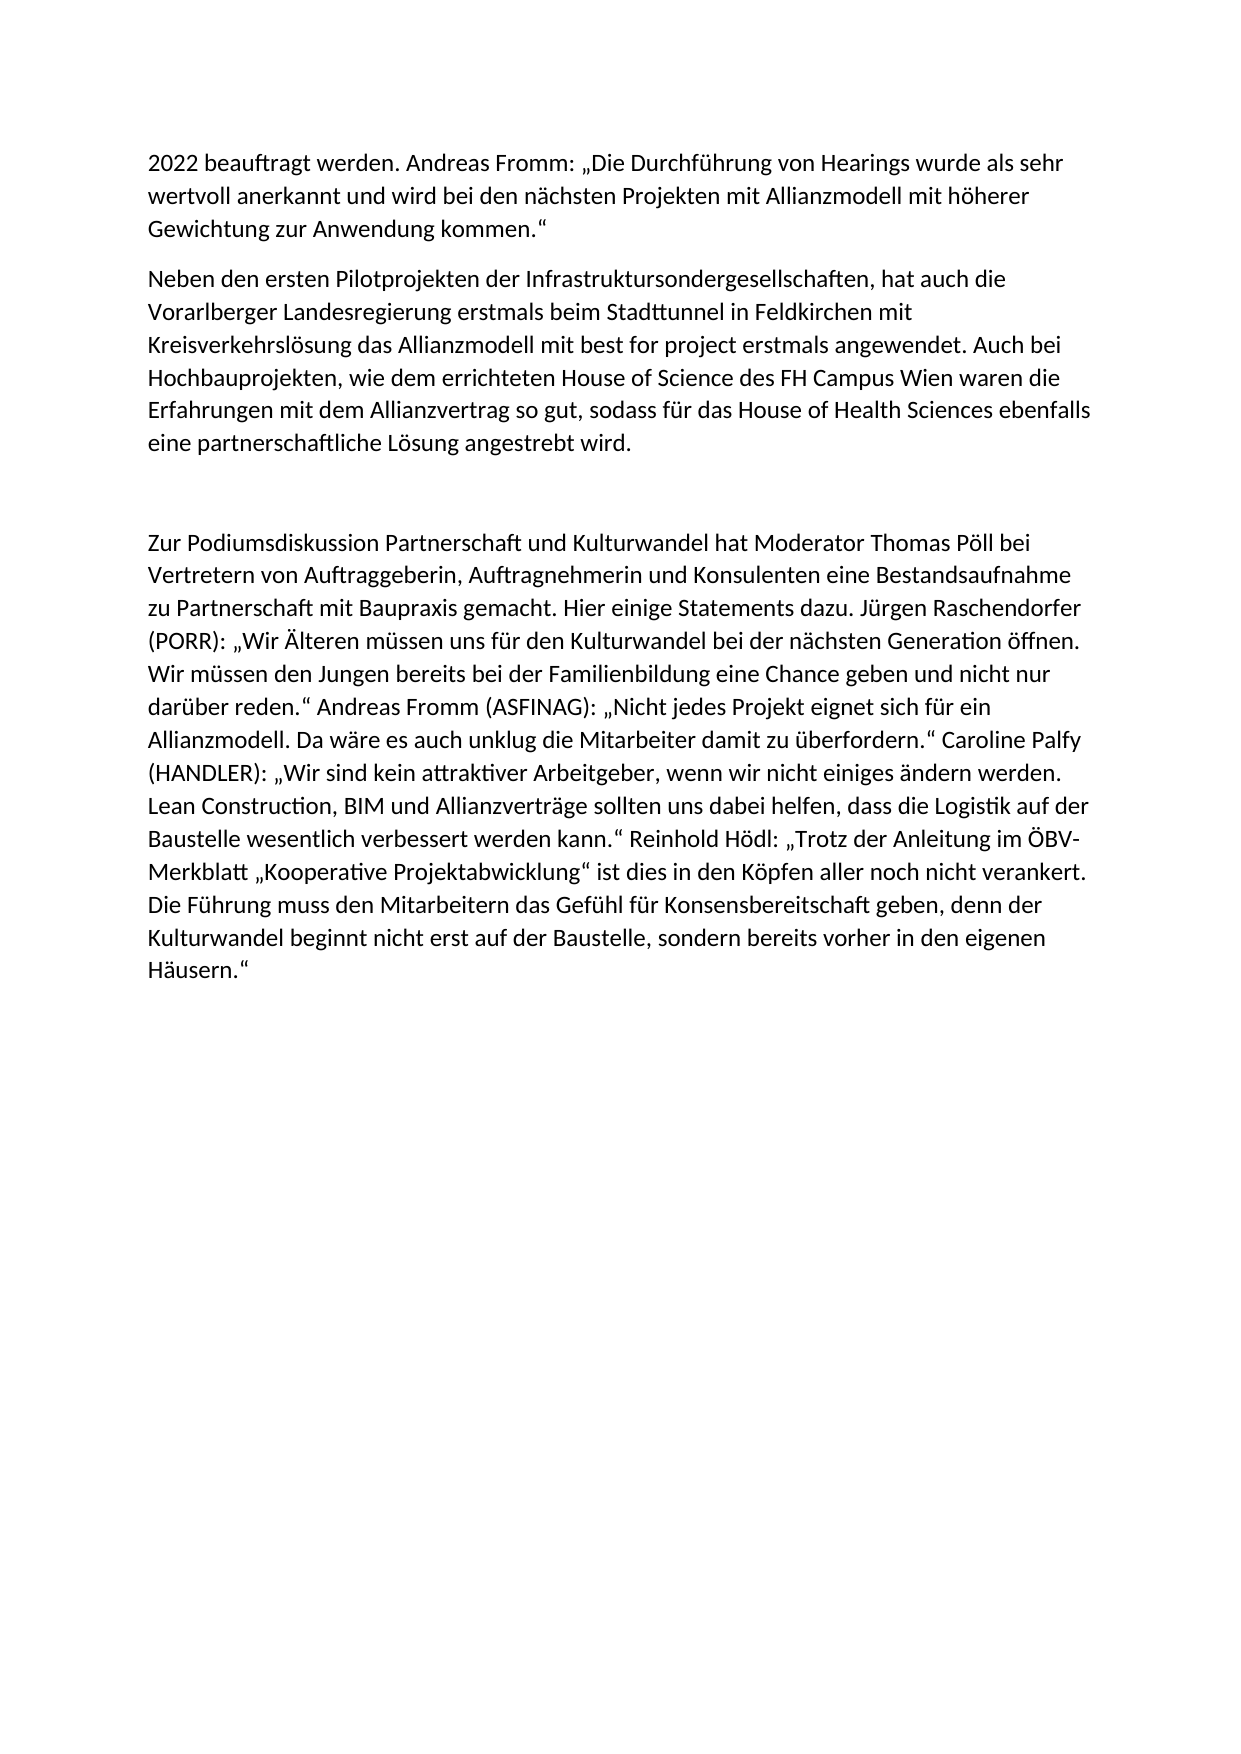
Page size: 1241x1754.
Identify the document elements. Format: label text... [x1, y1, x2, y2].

text Neben den ersten Pilotprojekten der Infrastruktursondergesellschaften, hat auch die Vorarlberger Landesregierung erstmals beim Stadttunnel in Feldkirchen mit Kreisverkehrslösung das Allianzmodell mit best for project erstmals angewendet. Auch bei Hochbauprojekten, wie dem errichteten House of Science des FH Campus Wien waren die Erfahrungen mit dem Allianzvertrag so gut, sodass für das House of Health Sciences ebenfalls eine partnerschaftliche Lösung angestrebt wird. [148, 263, 1093, 458]
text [148, 148, 1093, 244]
text Zur Podiumsdiskussion Partnerschaft und Kulturwandel hat Moderator Thomas Pöll bei Vertretern von Auftraggeberin, Auftragnehmerin und Konsulenten eine Bestandsaufnahme zu Partnerschaft mit Baupraxis gemacht. Hier einige Statements dazu. Jürgen Raschendorfer (PORR): „Wir Älteren müssen uns für den Kulturwandel bei der nächsten Generation öffnen. Wir müssen den Jungen bereits bei der Familienbildung eine Chance geben und nicht nur darüber reden.“ Andreas Fromm (ASFINAG): „Nicht jedes Projekt eignet sich für ein Allianzmodell. Da wäre es auch unklug die Mitarbeiter damit zu überfordern.“ Caroline Palfy (HANDLER): „Wir sind kein attraktiver Arbeitgeber, wenn wir nicht einiges ändern werden. Lean Construction, BIM und Allianzverträge sollten uns dabei helfen, dass die Logistik auf der Baustelle wesentlich verbessert werden kann.“ Reinhold Hödl: „Trotz der Anleitung im ÖBV-Merkblatt „Kooperative Projektabwicklung“ ist dies in den Köpfen aller noch nicht verankert. Die Führung muss den Mitarbeitern das Gefühl für Konsensbereitschaft geben, denn der Kulturwandel beginnt nicht erst auf der Baustelle, sondern bereits vorher in den eigenen Häusern.“ [148, 527, 1093, 985]
